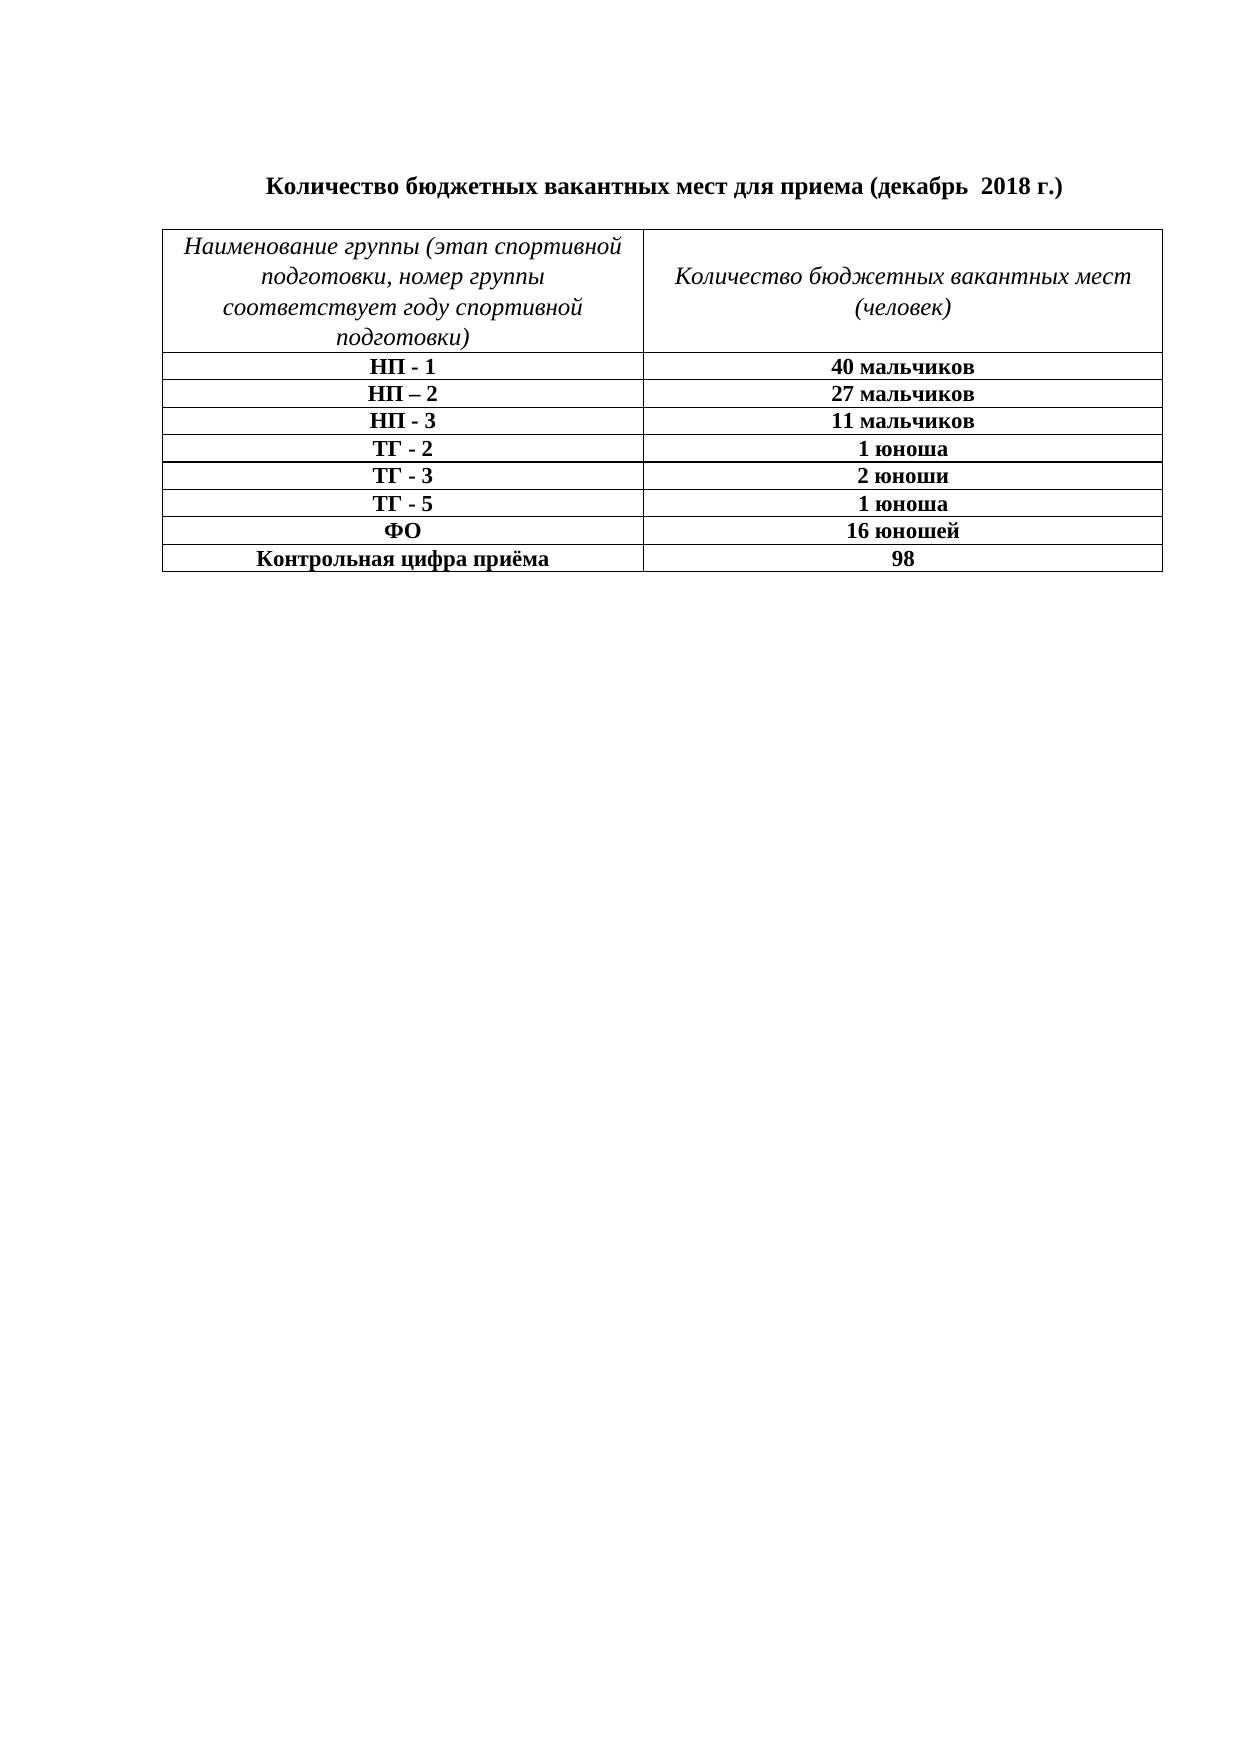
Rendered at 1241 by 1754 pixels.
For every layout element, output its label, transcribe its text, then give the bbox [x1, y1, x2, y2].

table_cell ТГ - 2 [163, 435, 643, 461]
table_cell 40 мальчиков [644, 353, 1162, 379]
table_cell ТГ - 3 [163, 463, 643, 489]
table_cell 11 мальчиков [644, 408, 1162, 434]
table_cell 98 [644, 545, 1162, 571]
table_cell 2 юноши [644, 463, 1162, 489]
table_header Количество бюджетных вакантных мест (человек) [644, 230, 1162, 352]
table_cell 1 юноша [644, 490, 1162, 516]
table_cell ФО [163, 517, 643, 543]
table_cell НП - 3 [163, 408, 643, 434]
table_cell ТГ - 5 [163, 490, 643, 516]
table_cell Контрольная цифра приёма [163, 545, 643, 571]
table_cell 27 мальчиков [644, 380, 1162, 407]
table_cell 16 юношей [644, 517, 1162, 543]
table_cell НП – 2 [163, 380, 643, 407]
text Количество бюджетных вакантных мест для приема (декабрь 2018 г.) [177, 171, 1152, 200]
table_cell НП - 1 [163, 353, 643, 379]
table_header Наименование группы (этап спортивной подготовки, номер группы соответствует году спортивной подготовки) [163, 230, 643, 352]
table_cell 1 юноша [644, 435, 1162, 461]
